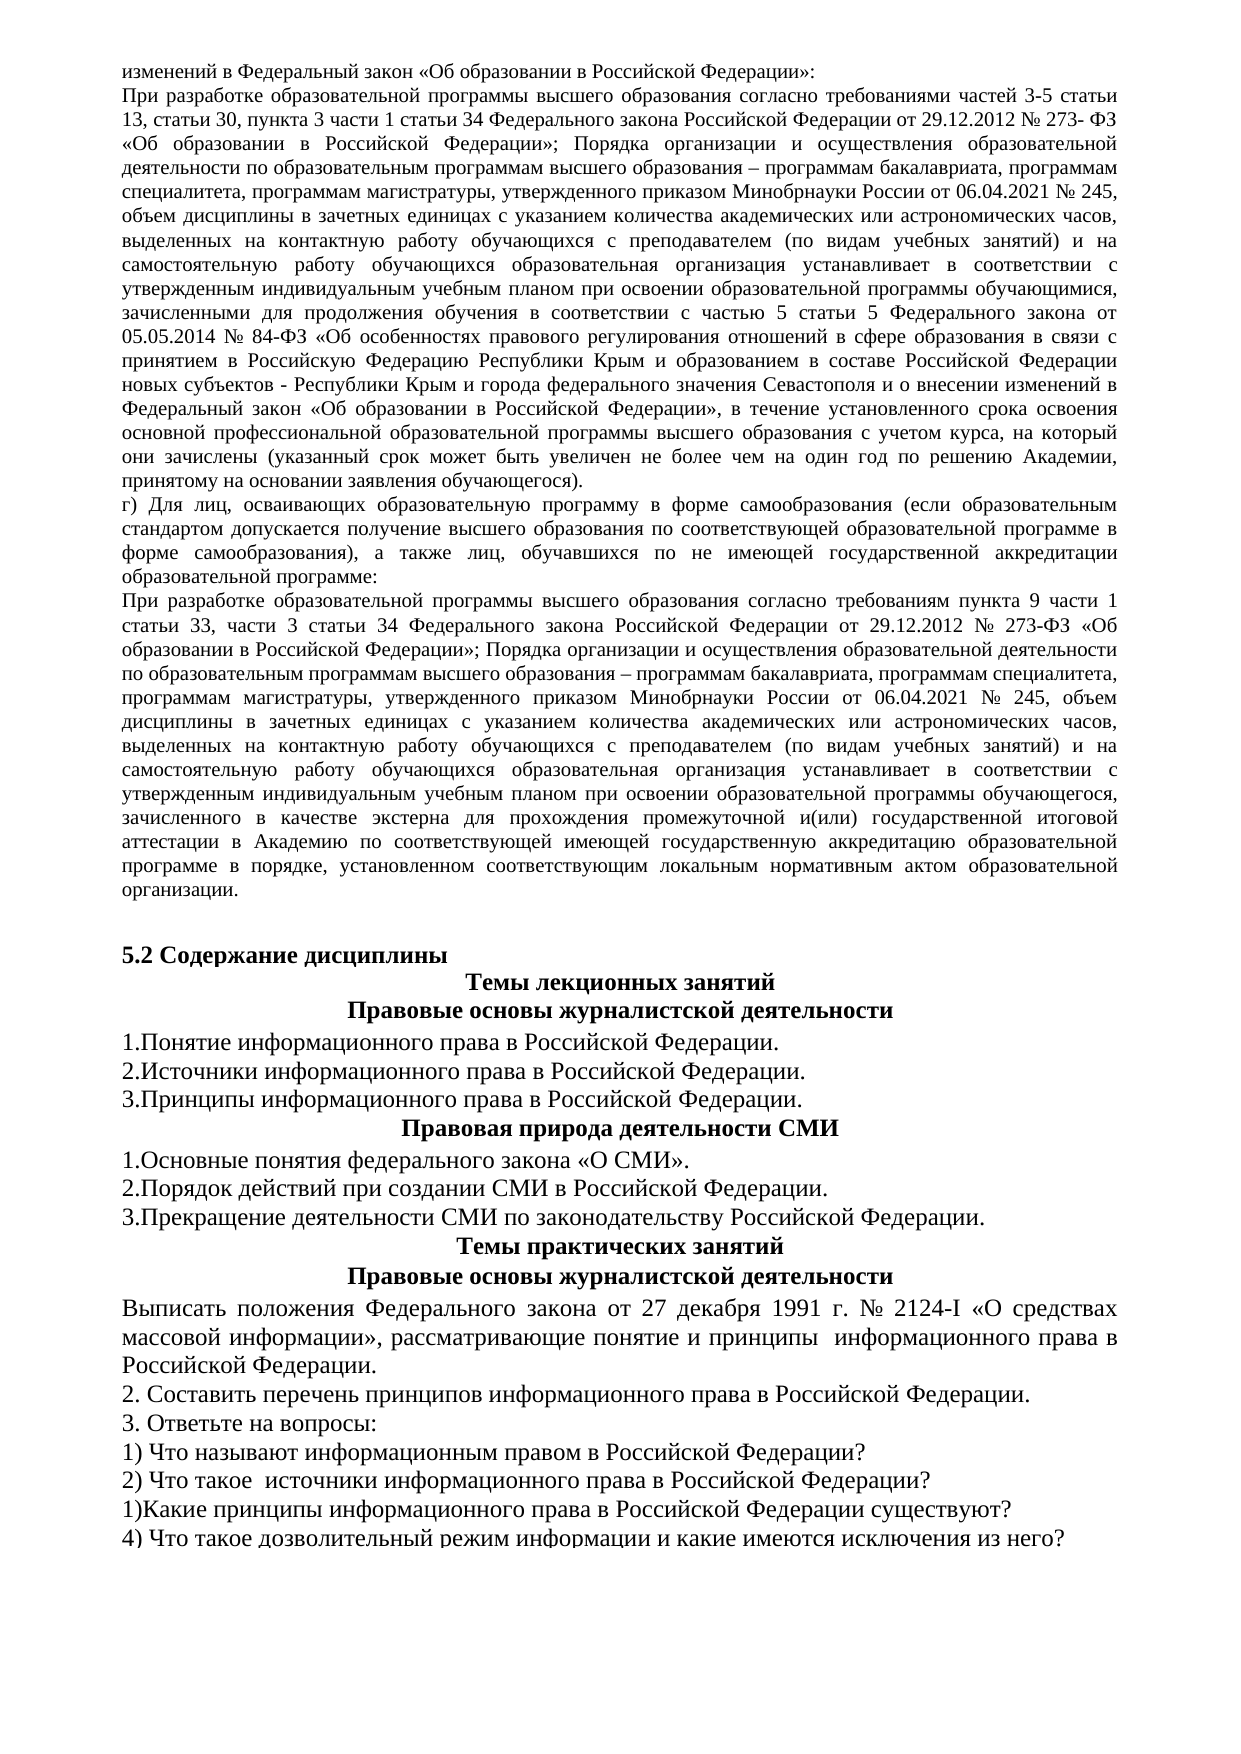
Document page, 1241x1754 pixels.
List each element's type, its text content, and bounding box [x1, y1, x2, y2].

table_cell Правовые основы журналистской деятельности [118, 1261, 1122, 1293]
table_cell Правовая природа деятельности СМИ [118, 1113, 1122, 1145]
table_cell 1.Основные понятия федерального закона «О СМИ». 2.Порядок действий при создании СМИ в Российской Федерации. 3.Прекращение деятельности СМИ по законодательству Российской Федерации. [118, 1145, 1122, 1231]
table_cell Выписать положения Федерального закона от 27 декабря 1991 г. № 2124-I «О средствах массовой информации», рассматривающие понятие и принципы информационного права в Российской Федерации. 2. Составить перечень принципов информационного права в Российской Федерации. 3. Ответьте на вопросы: 1) Что называют информационным правом в Российской Федерации? 2) Что такое источники информационного права в Российской Федерации? 1)Какие принципы информационного права в Российской Федерации существуют? 4) Что такое дозволительный режим информации и какие имеются исключения из него? [118, 1293, 1122, 1548]
table_cell Темы практических занятий [118, 1231, 1122, 1260]
table_cell Правовые основы журналистской деятельности [118, 996, 1122, 1027]
table_header изменений в Федеральный закон «Об образовании в Российской Федерации»: При разработке образовательной программы высшего образования согласно требованиями частей 3-5 статьи 13, статьи 30, пункта 3 части 1 статьи 34 Федерального закона Российской Федерации от 29.12.2012 № 273- ФЗ «Об образовании в Российской Федерации»; Порядка организации и осуществления образовательной деятельности по образовательным программам высшего образования – программам бакалавриата, программам специалитета, программам магистратуры, утвержденного приказом Минобрнауки России от 06.04.2021 № 245, объем дисциплины в зачетных единицах с указанием количества академических или астрономических часов, выделенных на контактную работу обучающихся с преподавателем (по видам учебных занятий) и на самостоятельную работу обучающихся образовательная организация устанавливает в соответствии с утвержденным индивидуальным учебным планом при освоении образовательной программы обучающимися, зачисленными для продолжения обучения в соответствии с частью 5 статьи 5 Федерального закона от 05.05.2014 № 84-ФЗ «Об особенностях правового регулирования отношений в сфере образования в связи с принятием в Российскую Федерацию Республики Крым и образованием в составе Российской Федерации новых субъектов - Республики Крым и города федерального значения Севастополя и о внесении изменений в Федеральный закон «Об образовании в Российской Федерации», в течение установленного срока освоения основной профессиональной образовательной программы высшего образования с учетом курса, на который они зачислены (указанный срок может быть увеличен не более чем на один год по решению Академии, принятому на основании заявления обучающегося). г) Для лиц, осваивающих образовательную программу в форме самообразования (если образовательным стандартом допускается получение высшего образования по соответствующей образовательной программе в форме самообразования), а также лиц, обучавшихся по не имеющей государственной аккредитации образовательной программе: При разработке образовательной программы высшего образования согласно требованиям пункта 9 части 1 статьи 33, части 3 статьи 34 Федерального закона Российской Федерации от 29.12.2012 № 273-ФЗ «Об образовании в Российской Федерации»; Порядка организации и осуществления образовательной деятельности по образовательным программам высшего образования – программам бакалавриата, программам специалитета, программам магистратуры, утвержденного приказом Минобрнауки России от 06.04.2021 № 245, объем дисциплины в зачетных единицах с указанием количества академических или астрономических часов, выделенных на контактную работу обучающихся с преподавателем (по видам учебных занятий) и на самостоятельную работу обучающихся образовательная организация устанавливает в соответствии с утвержденным индивидуальным учебным планом при освоении образовательной программы обучающегося, зачисленного в качестве экстерна для прохождения промежуточной и(или) государственной итоговой аттестации в Академию по соответствующей имеющей государственную аккредитацию образовательной программе в порядке, установленном соответствующим локальным нормативным актом образовательной организации. [118, 59, 1122, 906]
table_cell Темы лекционных занятий [118, 967, 1122, 996]
table_cell 1.Понятие информационного права в Российской Федерации. 2.Источники информационного права в Российской Федерации. 3.Принципы информационного права в Российской Федерации. [118, 1027, 1122, 1113]
table_cell 5.2 Содержание дисциплины [118, 906, 1122, 967]
